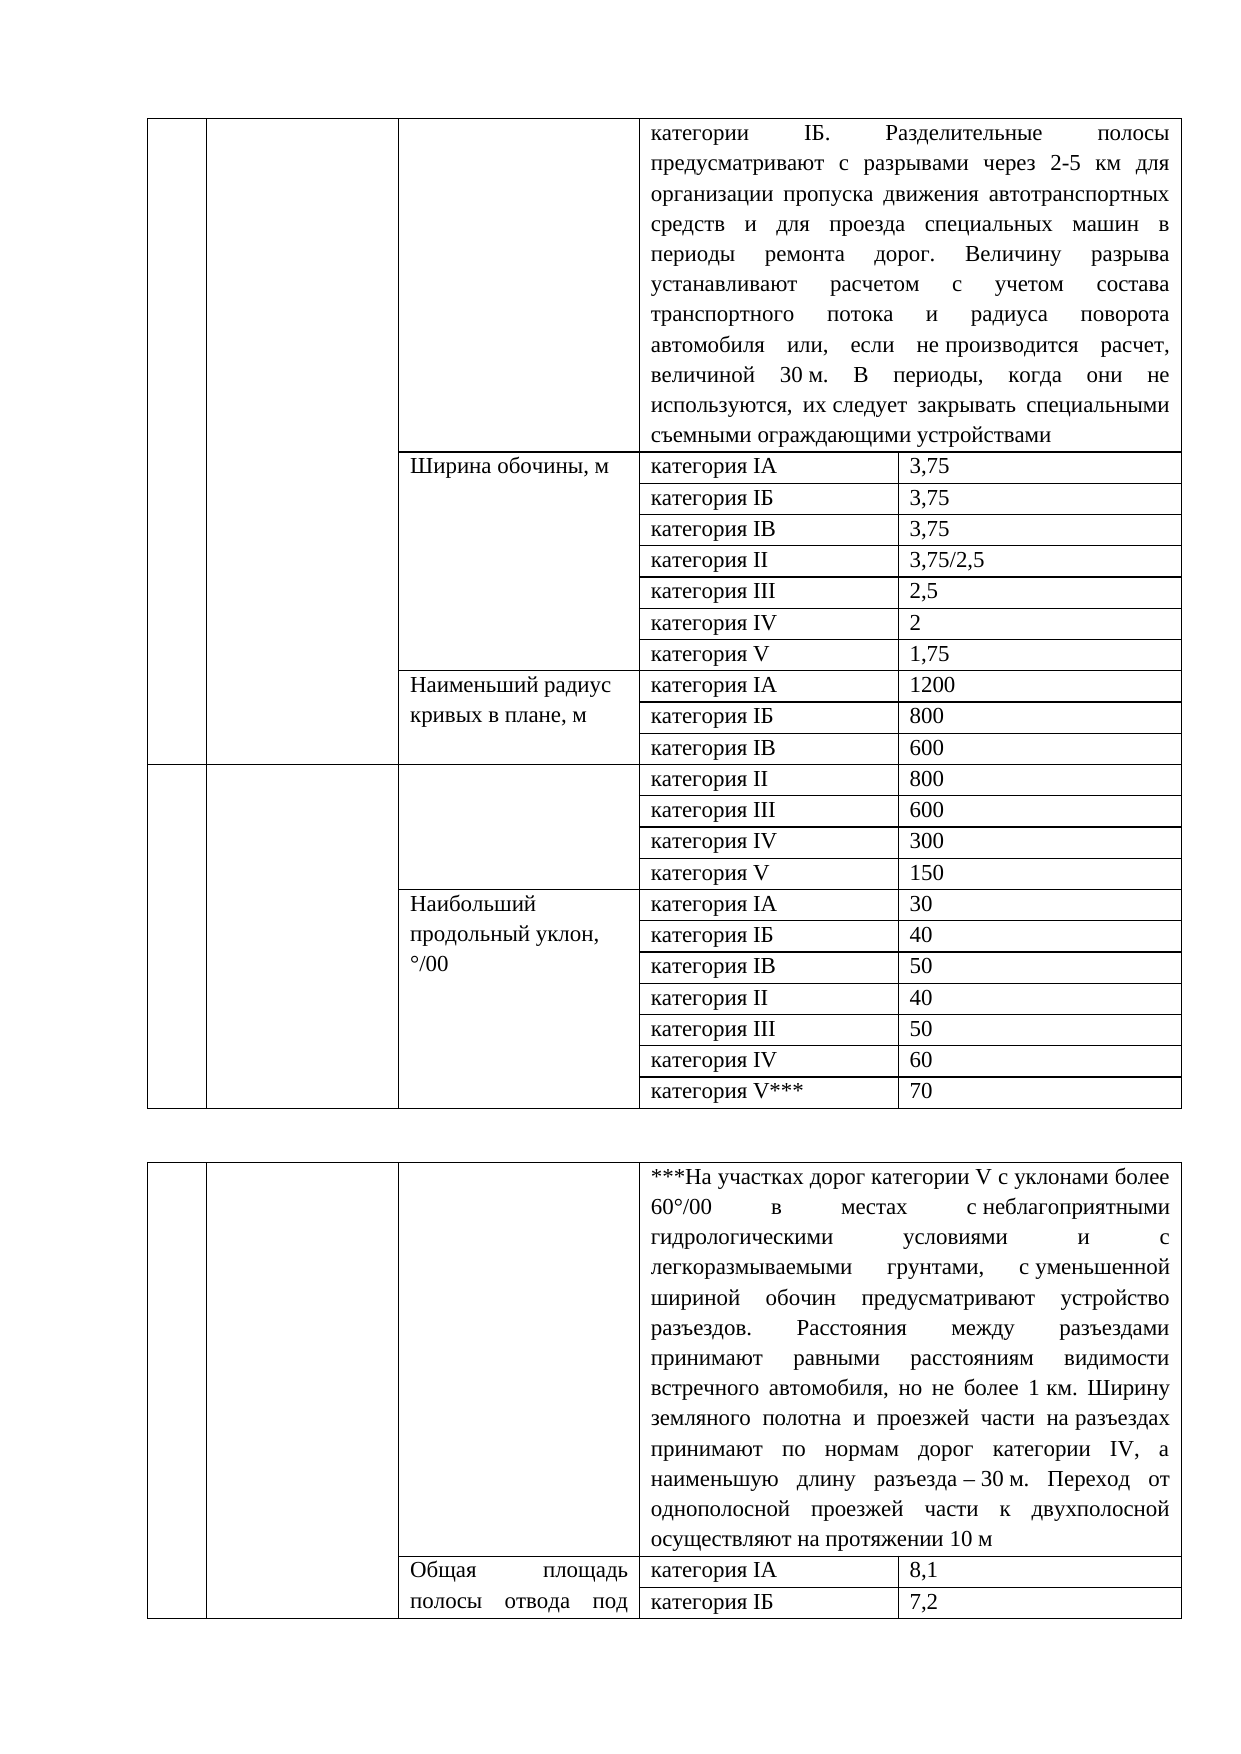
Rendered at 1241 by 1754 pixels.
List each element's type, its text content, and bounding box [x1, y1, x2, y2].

table_cell 300 [899, 828, 1181, 858]
table_cell [399, 765, 639, 889]
table_cell категория IВ [640, 734, 898, 764]
table_cell категория IV [640, 1046, 898, 1076]
table_cell 40 [899, 984, 1181, 1014]
table_cell категория II [640, 546, 898, 576]
table_cell категория III [640, 796, 898, 826]
table_cell 3,75 [899, 484, 1181, 514]
table_cell категория V [640, 859, 898, 889]
table_cell 50 [899, 953, 1181, 983]
table_cell категория II [640, 765, 898, 795]
table_cell категория IВ [640, 953, 898, 983]
table_header [399, 1163, 639, 1556]
table_cell категория IБ [640, 921, 898, 951]
table_cell категория IБ [640, 703, 898, 733]
table_cell 30 [899, 890, 1181, 920]
table_cell Наибольший продольный уклон, °/00 [399, 890, 639, 1108]
table_cell 1200 [899, 671, 1181, 701]
table_cell 150 [899, 859, 1181, 889]
table_cell категория IБ [640, 484, 898, 514]
table_cell Общая площадь полосы отвода под автомобильную дорогу, га/км [399, 1557, 639, 1618]
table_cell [640, 119, 1181, 451]
table_cell 600 [899, 734, 1181, 764]
table_cell 3,75 [899, 515, 1181, 545]
table_cell категория III [640, 578, 898, 608]
table_header [207, 1163, 398, 1618]
table_cell [207, 765, 398, 1108]
table_cell 2,5 [899, 578, 1181, 608]
table_cell категория II [640, 984, 898, 1014]
table_cell 800 [899, 765, 1181, 795]
table_cell 60 [899, 1046, 1181, 1076]
table_cell 40 [899, 921, 1181, 951]
table_cell Наименьший радиус кривых в плане, м [399, 671, 639, 764]
table_cell категория IА [640, 671, 898, 701]
table_cell 7,2 [899, 1588, 1181, 1618]
table_cell категория IV [640, 828, 898, 858]
table_cell категория V*** [640, 1078, 898, 1108]
table_cell категория IБ [640, 1588, 898, 1618]
table_cell категория V [640, 640, 898, 670]
table_cell 600 [899, 796, 1181, 826]
table_cell категория IВ [640, 515, 898, 545]
table_cell 1,75 [899, 640, 1181, 670]
table_cell 800 [899, 703, 1181, 733]
table_cell 3,75 [899, 453, 1181, 483]
table_cell категория IА [640, 890, 898, 920]
table_header [148, 1163, 206, 1618]
table_cell категория IА [640, 453, 898, 483]
table_cell 8,1 [899, 1557, 1181, 1587]
table_cell 2 [899, 609, 1181, 639]
table_cell 70 [899, 1078, 1181, 1108]
table_cell Ширина обочины, м [399, 453, 639, 670]
table_header ***На участках дорог категории V с уклонами более 60°/00 в местах с неблагоприятными гидрологическими условиями и с легкоразмываемыми грунтами, с уменьшенной шириной обочин предусматривают устройство разъездов. Расстояния между разъездами принимают равными расстояниям видимости встречного автомобиля, но не более 1 км. Ширину земляного полотна и проезжей части на разъездах принимают по нормам дорог категории IV, а наименьшую длину разъезда – 30 м. Переход от однополосной проезжей части к двухполосной осуществляют на протяжении 10 м [640, 1163, 1181, 1556]
table_cell категория III [640, 1015, 898, 1045]
table_cell 3,75/2,5 [899, 546, 1181, 576]
table_cell 50 [899, 1015, 1181, 1045]
table_cell категория IА [640, 1557, 898, 1587]
table_cell [148, 765, 206, 1108]
table_cell категория IV [640, 609, 898, 639]
